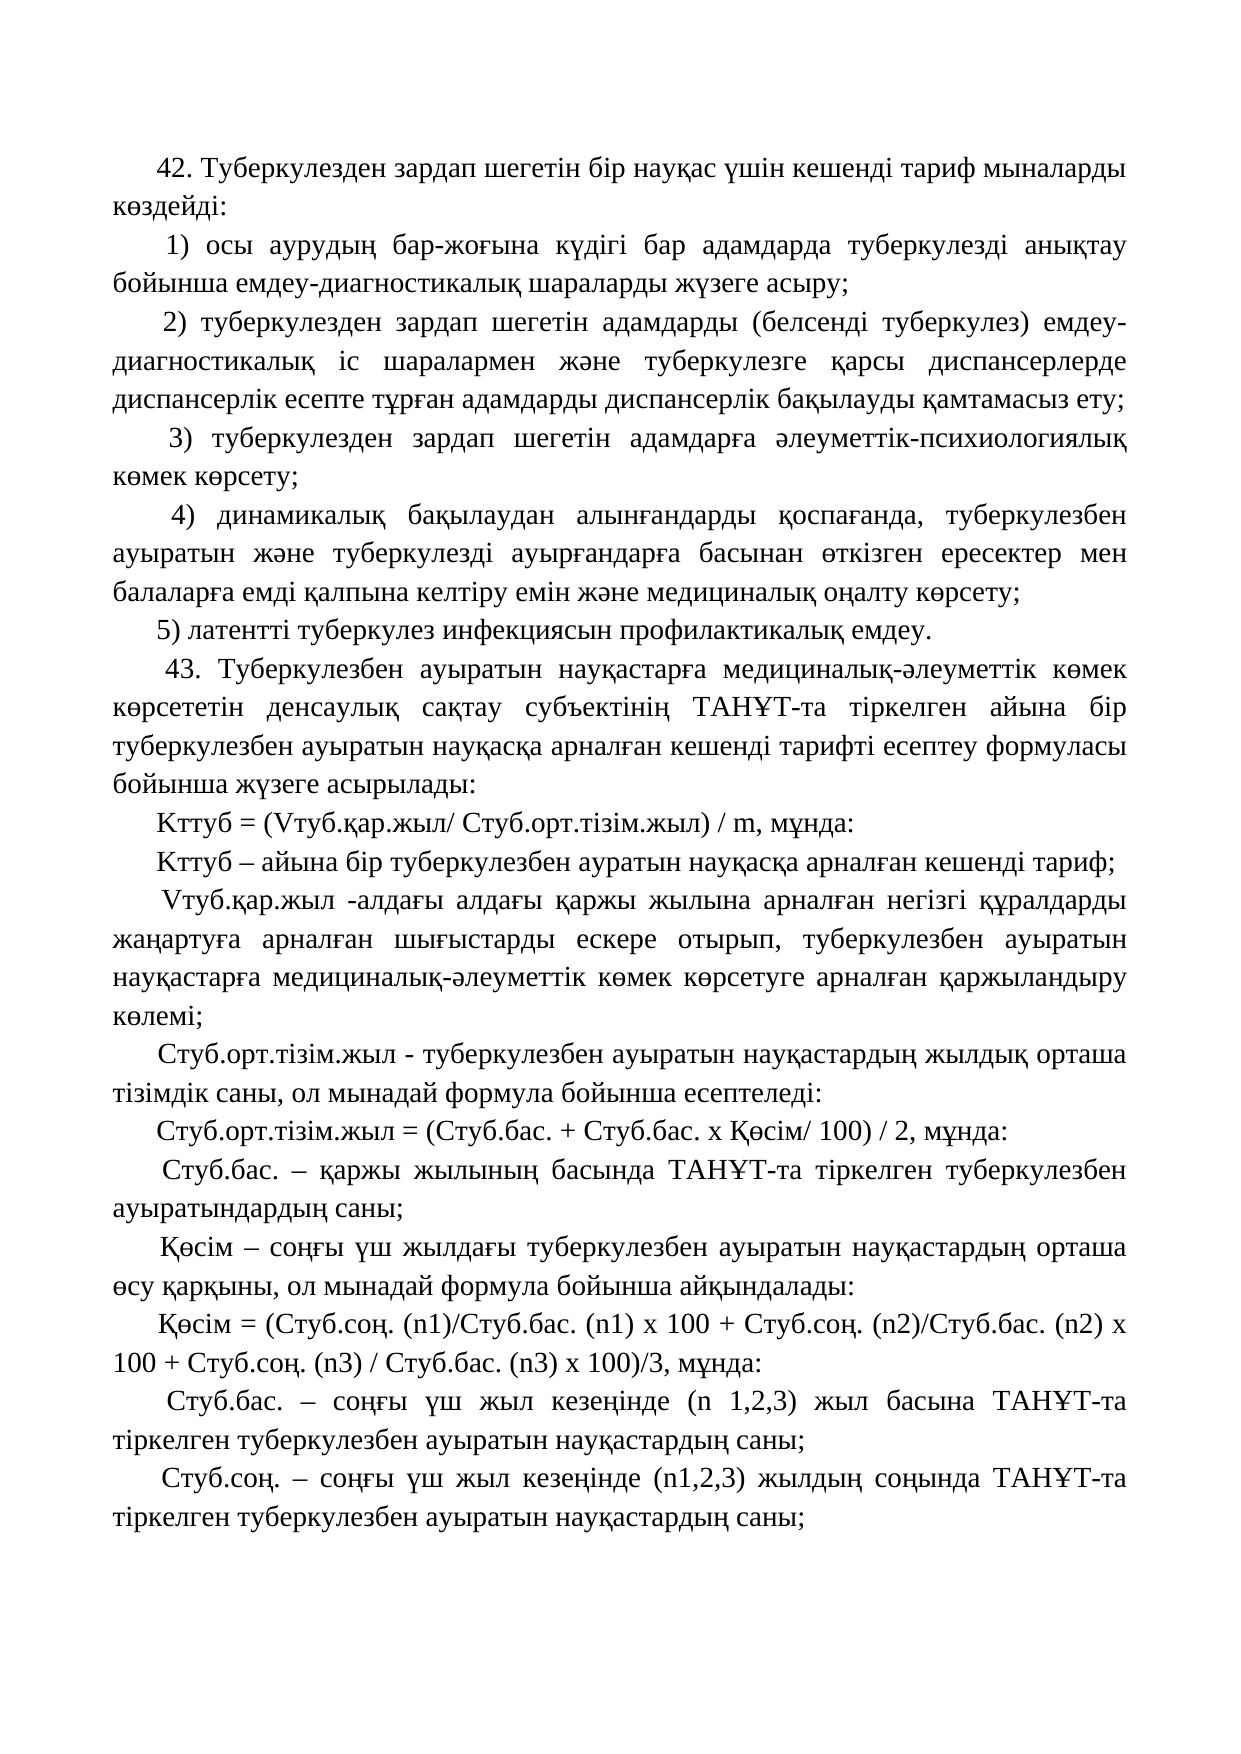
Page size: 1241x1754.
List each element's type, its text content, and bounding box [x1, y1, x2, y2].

text Стуб.бас. – соңғы үш жыл кезеңінде (n 1,2,3) жыл басына ТАНҰТ-та тіркелген туберкулезбен ауыратын науқастардың саны; [112, 1383, 1128, 1455]
text 4) динамикалық бақылаудан алынғандарды қоспағанда, туберкулезбен ауыратын және туберкулезді ауырғандарға басынан өткізген ересектер мен балаларға емді қалпына келтіру емін және медициналық оңалту көрсету; [112, 497, 1128, 607]
text Стуб.соң. – соңғы үш жыл кезеңінде (n1,2,3) жылдың соңында ТАНҰТ-та тіркелген туберкулезбен ауыратын науқастардың саны; [112, 1460, 1128, 1532]
text Қөсім = (Стуб.соң. (n1)/Стуб.бас. (n1) х 100 + Стуб.соң. (n2)/Стуб.бас. (n2) х 100 + Стуб.соң. (n3) / Стуб.бас. (n3) х 100)/3, мұнда: [112, 1306, 1128, 1378]
text Kттуб = (Vтуб.қар.жыл/ Стуб.орт.тізім.жыл) / m, мұнда: [112, 805, 1128, 839]
text Қөсім – соңғы үш жылдағы туберкулезбен ауыратын науқастардың орташа өсу қарқыны, ол мынадай формула бойынша айқындалады: [112, 1229, 1128, 1301]
text 3) туберкулезден зардап шегетін адамдарға әлеуметтік-психиологиялық көмек көрсету; [112, 420, 1128, 492]
text 1) осы аурудың бар-жоғына күдігі бар адамдарда туберкулезді анықтау бойынша емдеу-диагностикалық шараларды жүзеге асыру; [112, 227, 1128, 299]
text Стуб.орт.тізім.жыл - туберкулезбен ауыратын науқастардың жылдық орташа тізімдік саны, ол мынадай формула бойынша есептеледі: [112, 1036, 1128, 1108]
text Vтуб.қар.жыл -алдағы алдағы қаржы жылына арналған негізгі құралдарды жаңартуға арналған шығыстарды ескере отырып, туберкулезбен ауыратын науқастарға медициналық-әлеуметтік көмек көрсетуге арналған қаржыландыру көлемі; [112, 882, 1128, 1031]
text Стуб.орт.тізім.жыл = (Стуб.бас. + Стуб.бас. х Қөсім/ 100) / 2, мұнда: [112, 1113, 1128, 1147]
text 43. Туберкулезбен ауыратын науқастарға медициналық-әлеуметтік көмек көрсететін денсаулық сақтау субъектінің ТАНҰТ-та тіркелген айына бір туберкулезбен ауыратын науқасқа арналған кешенді тарифті есептеу формуласы бойынша жүзеге асырылады: [112, 651, 1128, 800]
text 2) туберкулезден зардап шегетін адамдарды (белсенді туберкулез) емдеу-диагностикалық іс шаралармен және туберкулезге қарсы диспансерлерде диспансерлік есепте тұрған адамдарды диспансерлік бақылауды қамтамасыз ету; [112, 304, 1128, 415]
text 5) латентті туберкулез инфекциясын профилактикалық емдеу. [112, 612, 1128, 646]
text Стуб.бас. – қаржы жылының басында ТАНҰТ-та тіркелген туберкулезбен ауыратындардың саны; [112, 1152, 1128, 1224]
text 42. Туберкулезден зардап шегетін бір науқас үшін кешенді тариф мыналарды көздейді: [112, 150, 1128, 222]
text Kттуб – айына бір туберкулезбен ауратын науқасқа арналған кешенді тариф; [112, 844, 1128, 877]
